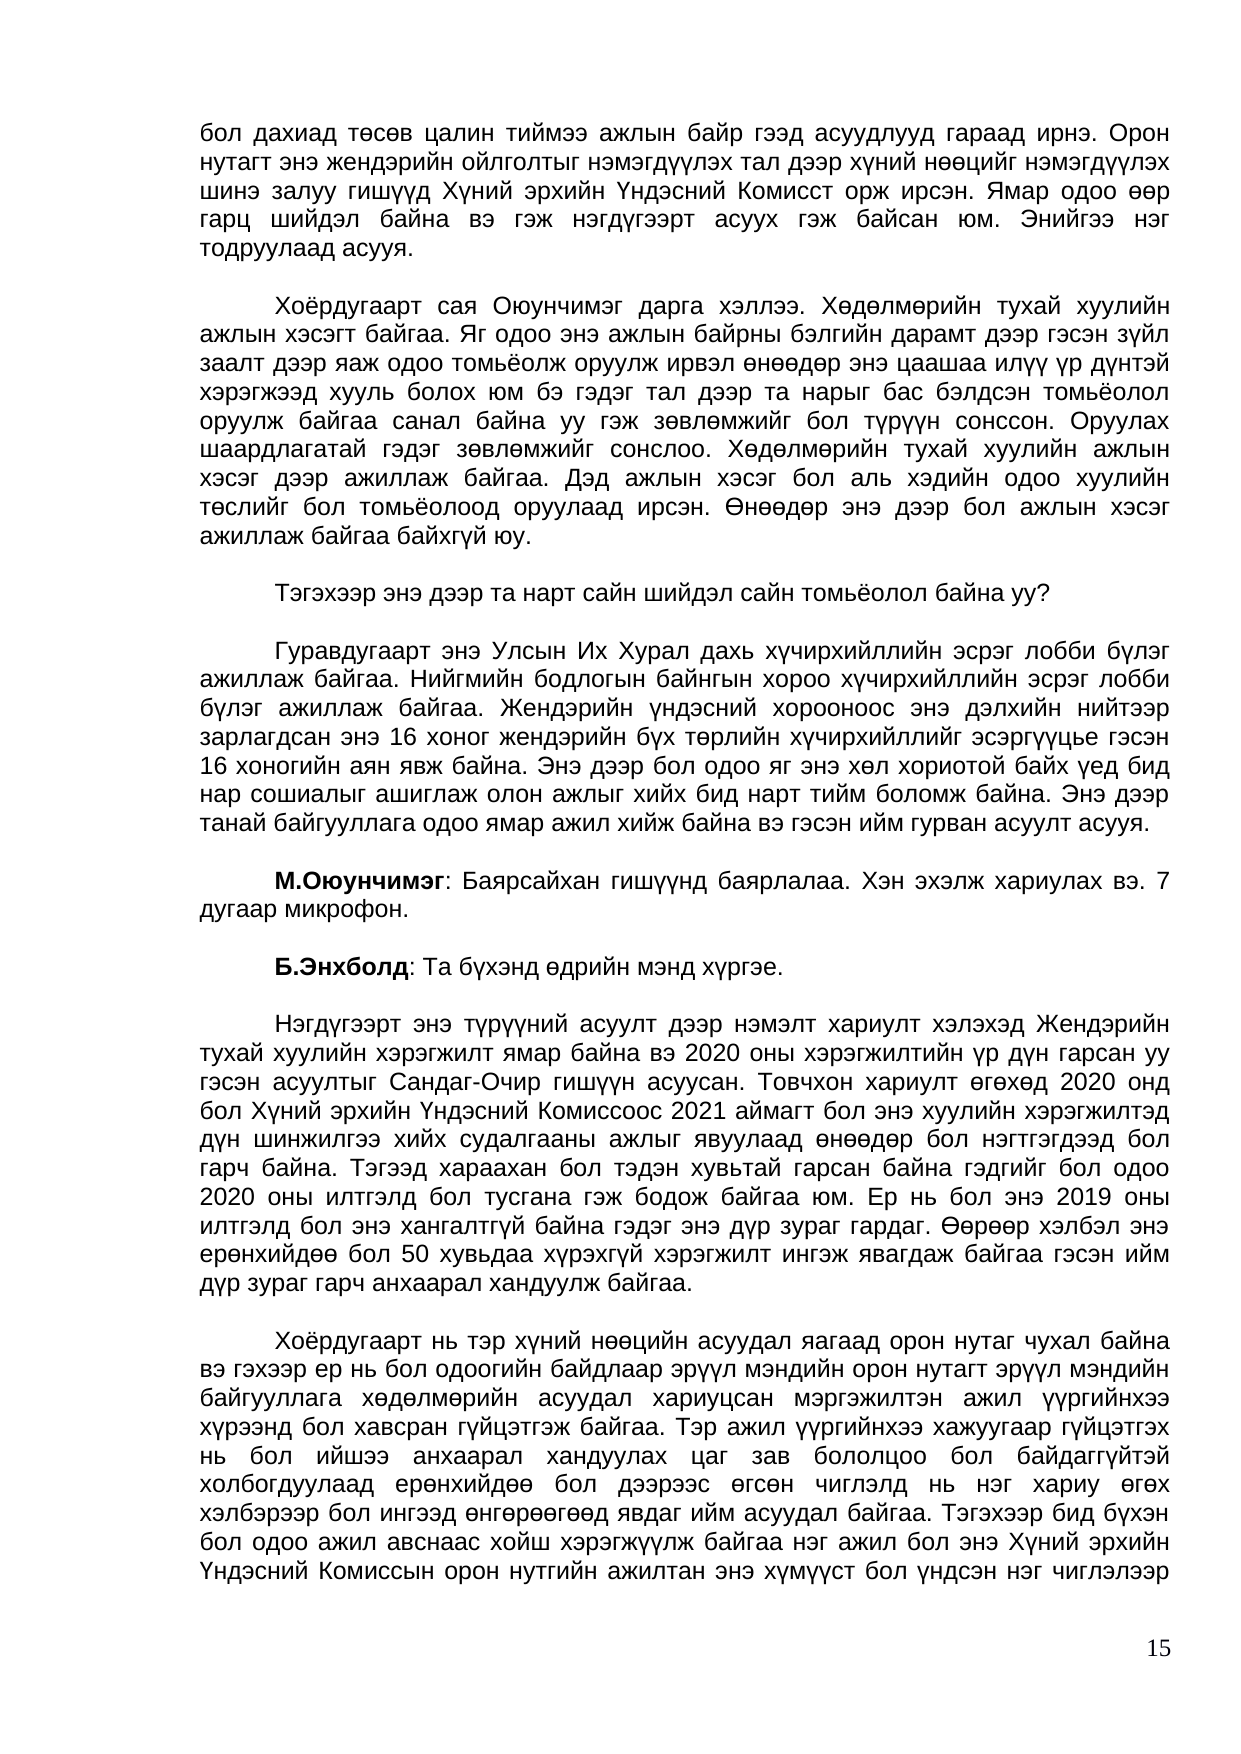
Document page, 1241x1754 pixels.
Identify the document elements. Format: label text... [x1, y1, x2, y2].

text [199, 118, 1171, 262]
text Гуравдугаарт энэ Улсын Их Хурал дахь хүчирхийллийн эсрэг лобби бүлэг ажиллаж байгаа. Нийгмийн бодлогын байнгын хороо хүчирхийллийн эсрэг лобби бүлэг ажиллаж байгаа. Жендэрийн үндэсний хорооноос энэ дэлхийн нийтээр зарлагдсан энэ 16 хоног жендэрийн бүх төрлийн хүчирхийллийг эсэргүүцье гэсэн 16 хоногийн аян явж байна. Энэ дээр бол одоо яг энэ хөл хориотой байх үед бид нар сошиалыг ашиглаж олон ажлыг хийх бид нарт тийм боломж байна. Энэ дээр танай байгууллага одоо ямар ажил хийж байна вэ гэсэн ийм гурван асуулт асууя. [199, 636, 1171, 837]
text Нэгдүгээрт энэ түрүүний асуулт дээр нэмэлт хариулт хэлэхэд Жендэрийн тухай хуулийн хэрэгжилт ямар байна вэ 2020 оны хэрэгжилтийн үр дүн гарсан уу гэсэн асуултыг Сандаг-Очир гишүүн асуусан. Товчхон хариулт өгөхөд 2020 онд бол Хүний эрхийн Үндэсний Комиссоос 2021 аймагт бол энэ хуулийн хэрэгжилтэд дүн шинжилгээ хийх судалгааны ажлыг явуулаад өнөөдөр бол нэгтгэгдээд бол гарч байна. Тэгээд хараахан бол тэдэн хувьтай гарсан байна гэдгийг бол одоо 2020 оны илтгэлд бол тусгана гэж бодож байгаа юм. Ер нь бол энэ 2019 оны илтгэлд бол энэ хангалтгүй байна гэдэг энэ дүр зураг гардаг. Өөрөөр хэлбэл энэ ерөнхийдөө бол 50 хувьдаа хүрэхгүй хэрэгжилт ингэж явагдаж байгаа гэсэн ийм дүр зураг гарч анхаарал хандуулж байгаа. [199, 1009, 1171, 1297]
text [199, 1326, 1171, 1584]
text Хоёрдугаарт сая Оюунчимэг дарга хэллээ. Хөдөлмөрийн тухай хуулийн ажлын хэсэгт байгаа. Яг одоо энэ ажлын байрны бэлгийн дарамт дээр гэсэн зүйл заалт дээр яаж одоо томьёолж оруулж ирвэл өнөөдөр энэ цаашаа илүү үр дүнтэй хэрэгжээд хууль болох юм бэ гэдэг тал дээр та нарыг бас бэлдсэн томьёолол оруулж байгаа санал байна уу гэж зөвлөмжийг бол түрүүн сонссон. Оруулах шаардлагатай гэдэг зөвлөмжийг сонслоо. Хөдөлмөрийн тухай хуулийн ажлын хэсэг дээр ажиллаж байгаа. Дэд ажлын хэсэг бол аль хэдийн одоо хуулийн төслийг бол томьёолоод оруулаад ирсэн. Өнөөдөр энэ дээр бол ажлын хэсэг ажиллаж байгаа байхгүй юу. [199, 291, 1171, 549]
text М.Оюунчимэг: Баярсайхан гишүүнд баярлалаа. Хэн эхэлж хариулах вэ. 7 дугаар микрофон. [199, 866, 1171, 923]
text Б.Энхболд: Та бүхэнд өдрийн мэнд хүргэе. [199, 952, 1171, 981]
text Тэгэхээр энэ дээр та нарт сайн шийдэл сайн томьёолол байна уу? [199, 578, 1171, 607]
